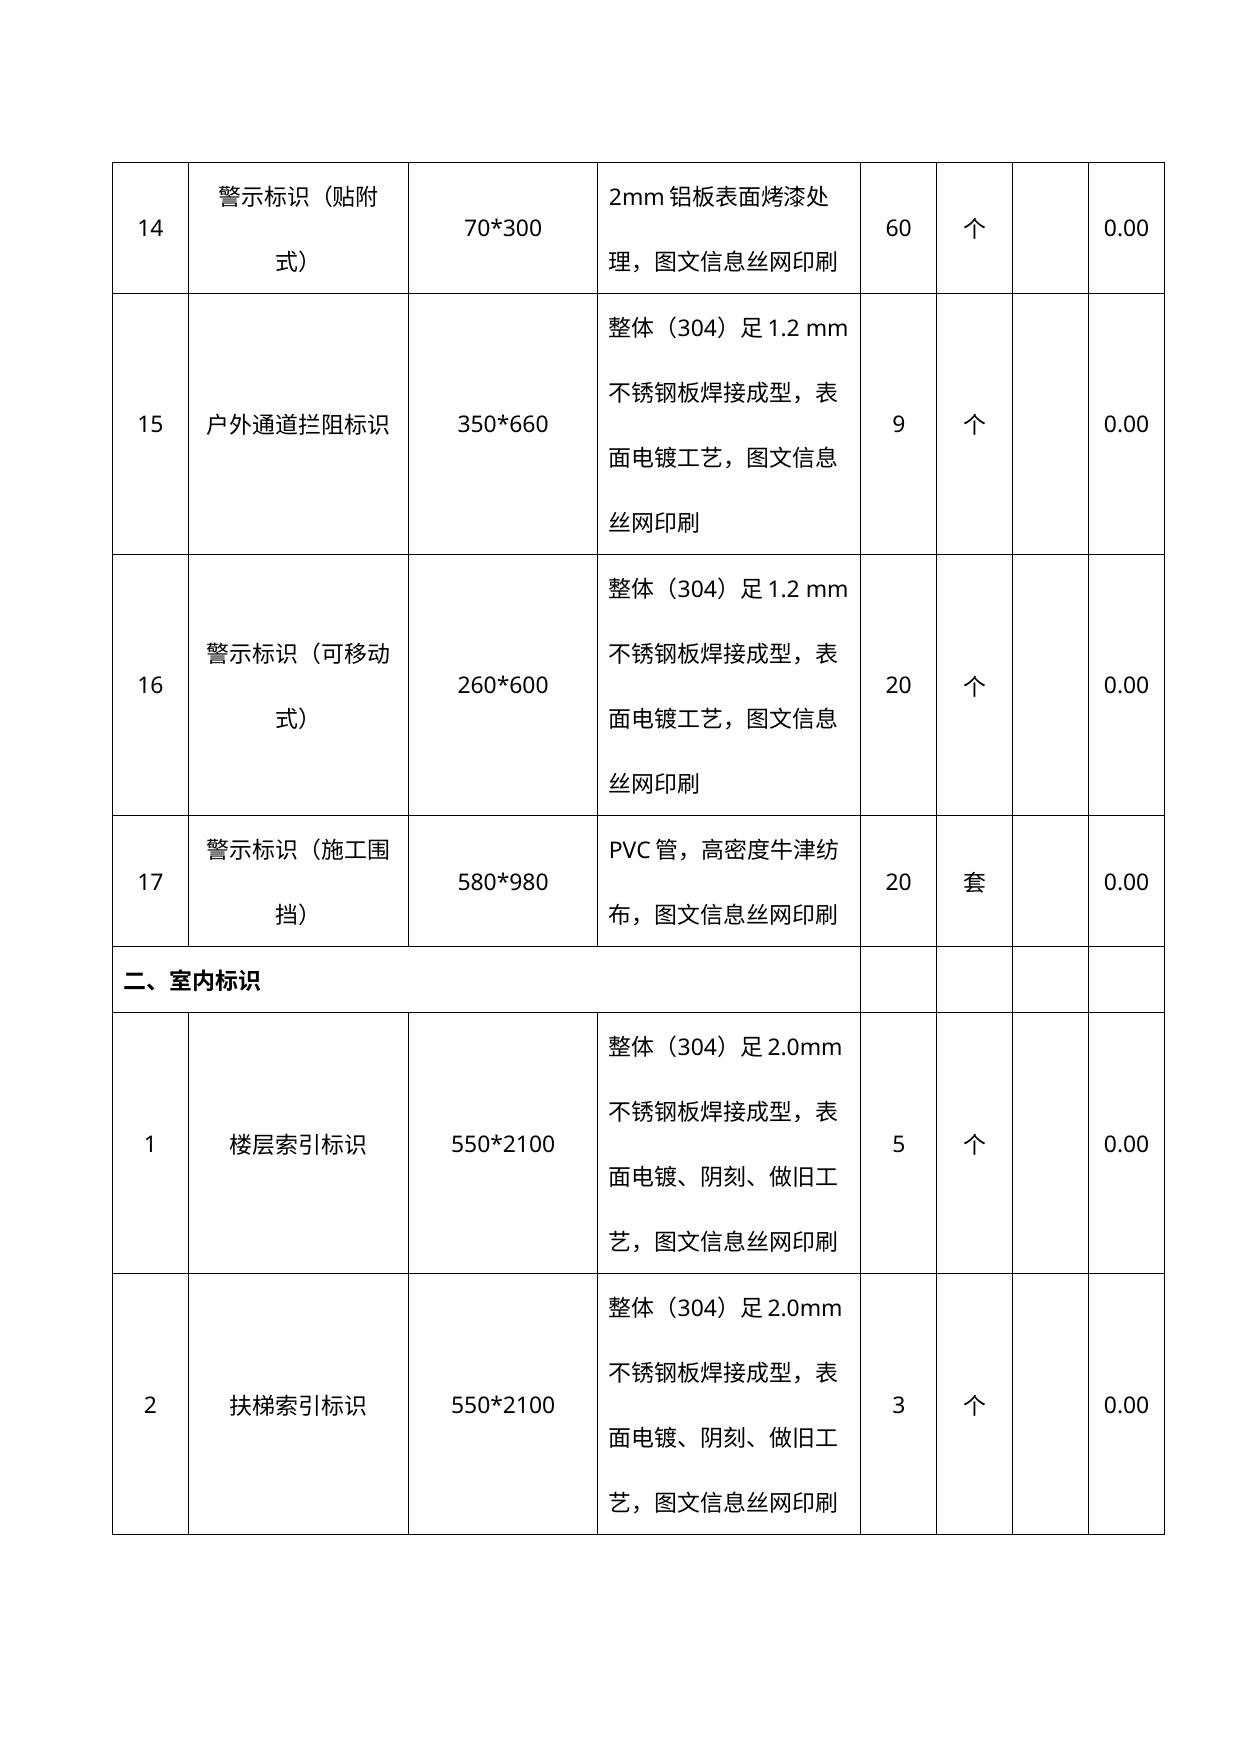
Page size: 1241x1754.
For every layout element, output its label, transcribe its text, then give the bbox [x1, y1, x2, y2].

table_cell 2mm铝板表面烤漆处理，图文信息丝网印刷 [598, 163, 860, 293]
table_cell 17 [113, 816, 188, 946]
table_cell [1013, 1274, 1088, 1534]
table_cell 个 [937, 163, 1012, 293]
table_cell [1013, 947, 1088, 1012]
table_cell 14 [113, 163, 188, 293]
table_cell 个 [937, 1013, 1012, 1273]
table_cell 0.00 [1089, 163, 1164, 293]
table_cell 户外通道拦阻标识 [189, 294, 408, 554]
table_cell 套 [937, 816, 1012, 946]
table_cell 个 [937, 294, 1012, 554]
table_cell 整体（304）足1.2 mm不锈钢板焊接成型，表面电镀工艺，图文信息丝网印刷 [598, 294, 860, 554]
table_cell 0.00 [1089, 555, 1164, 815]
table_cell [1013, 1013, 1088, 1273]
table_cell 350*660 [409, 294, 597, 554]
table_cell 20 [861, 555, 936, 815]
table_cell 个 [937, 555, 1012, 815]
table_cell [861, 947, 936, 1012]
table_cell 9 [861, 294, 936, 554]
table_cell 580*980 [409, 816, 597, 946]
table_cell 20 [861, 816, 936, 946]
table_cell 二、室内标识 [113, 947, 860, 1012]
table_cell 整体（304）足2.0mm不锈钢板焊接成型，表面电镀、阴刻、做旧工艺，图文信息丝网印刷 [598, 1274, 860, 1534]
table_cell 0.00 [1089, 1013, 1164, 1273]
table_cell [937, 947, 1012, 1012]
table_cell 0.00 [1089, 816, 1164, 946]
table_cell 个 [937, 1274, 1012, 1534]
table_cell [1013, 816, 1088, 946]
table_cell PVC管，高密度牛津纺布，图文信息丝网印刷 [598, 816, 860, 946]
table_cell 警示标识（贴附式） [189, 163, 408, 293]
table_cell 楼层索引标识 [189, 1013, 408, 1273]
table_cell [1013, 163, 1088, 293]
table_cell 警示标识（可移动式） [189, 555, 408, 815]
table_cell 60 [861, 163, 936, 293]
table_cell [1013, 555, 1088, 815]
table_cell [1013, 294, 1088, 554]
table_cell 整体（304）足1.2 mm不锈钢板焊接成型，表面电镀工艺，图文信息丝网印刷 [598, 555, 860, 815]
table_cell 15 [113, 294, 188, 554]
table_cell 260*600 [409, 555, 597, 815]
table_cell 扶梯索引标识 [189, 1274, 408, 1534]
table_cell 整体（304）足2.0mm不锈钢板焊接成型，表面电镀、阴刻、做旧工艺，图文信息丝网印刷 [598, 1013, 860, 1273]
table_cell 550*2100 [409, 1274, 597, 1534]
table_cell 5 [861, 1013, 936, 1273]
table_cell 1 [113, 1013, 188, 1273]
table_cell 2 [113, 1274, 188, 1534]
table_cell 3 [861, 1274, 936, 1534]
table_cell [1089, 947, 1164, 1012]
table_cell 0.00 [1089, 1274, 1164, 1534]
table_cell 16 [113, 555, 188, 815]
table_cell 70*300 [409, 163, 597, 293]
table_cell 0.00 [1089, 294, 1164, 554]
table_cell 警示标识（施工围挡） [189, 816, 408, 946]
table_cell 550*2100 [409, 1013, 597, 1273]
